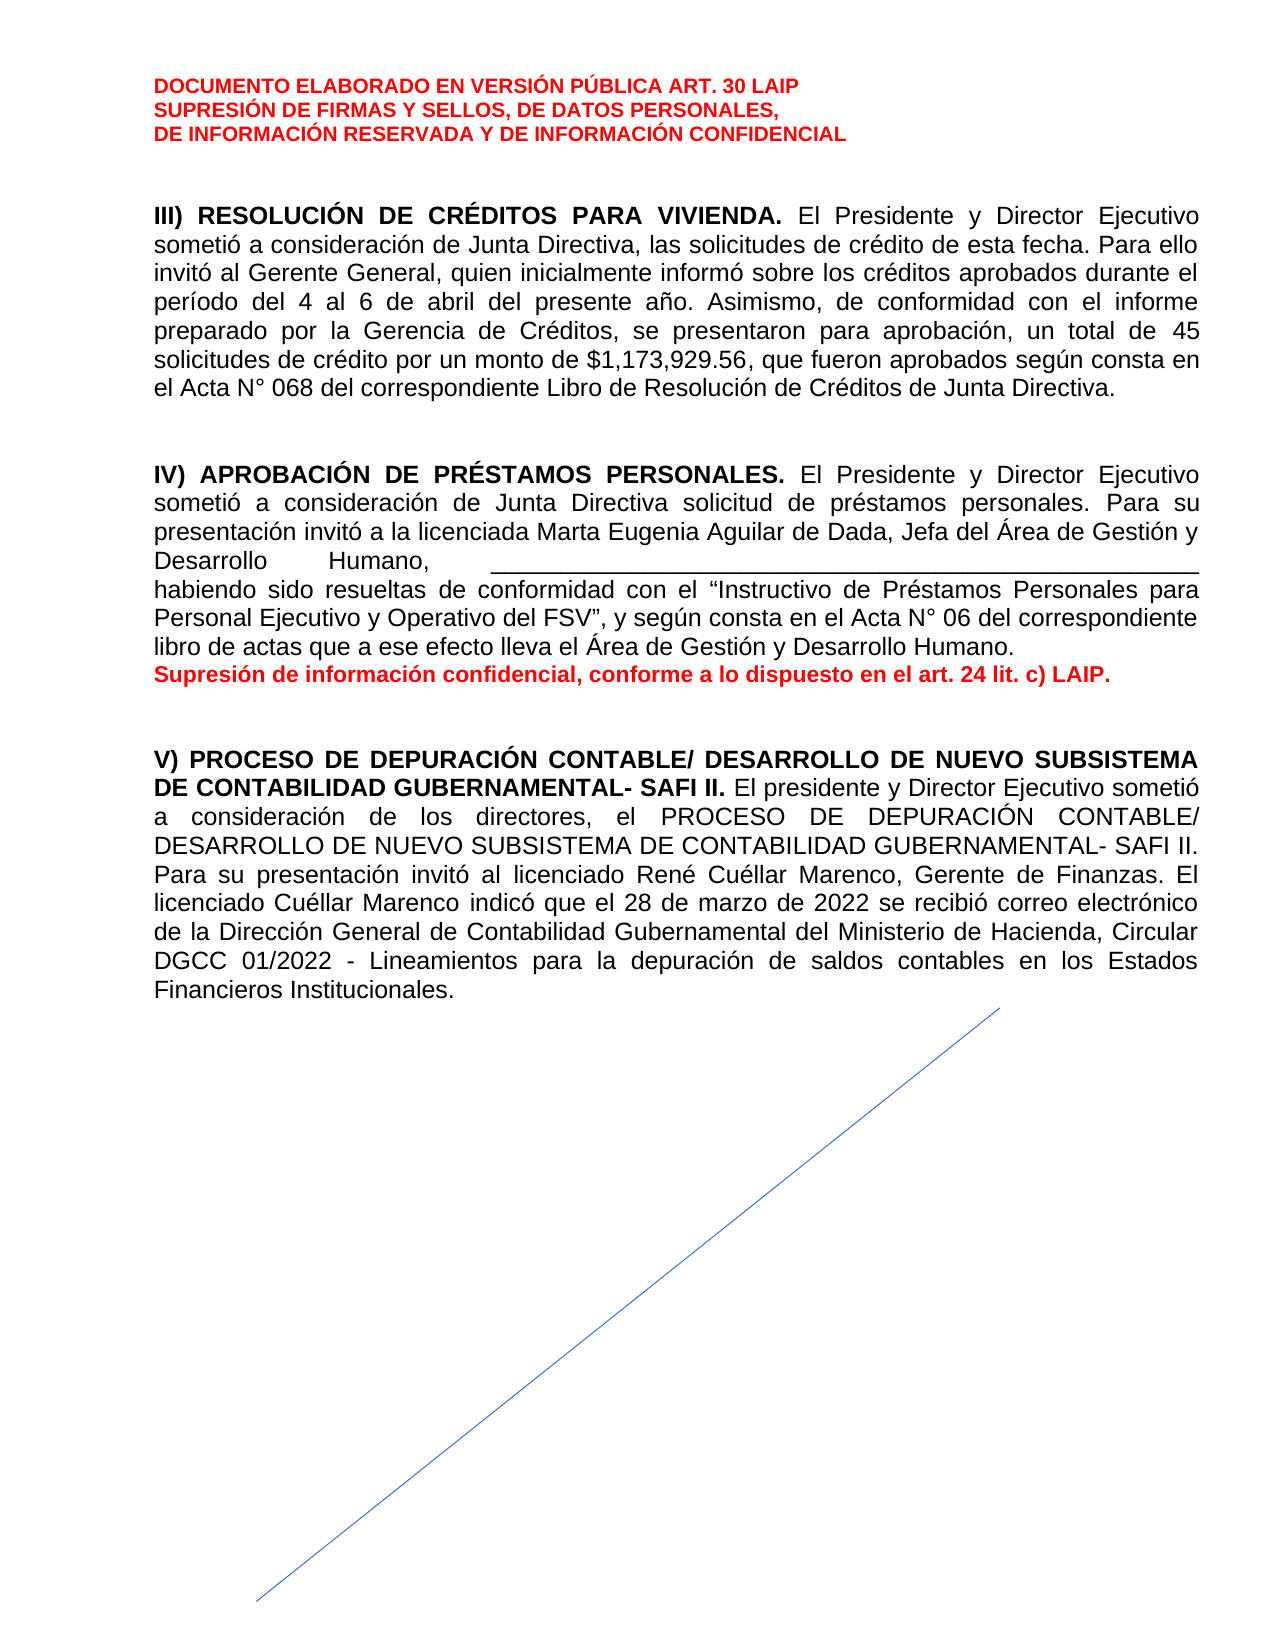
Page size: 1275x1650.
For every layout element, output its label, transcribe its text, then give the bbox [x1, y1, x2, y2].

text V) PROCESO DE DEPURACIÓN CONTABLE/ DESARROLLO DE NUEVO SUBSISTEMA DE CONTABILIDAD GUBERNAMENTAL- SAFI II. El presidente y Director Ejecutivo sometió a consideración de los directores, el PROCESO DE DEPURACIÓN CONTABLE/ DESARROLLO DE NUEVO SUBSISTEMA DE CONTABILIDAD GUBERNAMENTAL- SAFI II. Para su presentación invitó al licenciado René Cuéllar Marenco, Gerente de Finanzas. El licenciado Cuéllar Marenco indicó que el 28 de marzo de 2022 se recibió correo electrónico de la Dirección General de Contabilidad Gubernamental del Ministerio de Hacienda, Circular DGCC 01/2022 - Lineamientos para la depuración de saldos contables en los Estados Financieros Institucionales. [153, 745, 1200, 1003]
text Supresión de información confidencial, conforme a lo dispuesto en el art. 24 lit. c) LAIP. [153, 661, 1200, 687]
list III) RESOLUCIÓN DE CRÉDITOS PARA VIVIENDA. El Presidente y Director Ejecutivo sometió a consideración de Junta Directiva, las solicitudes de crédito de esta fecha. Para ello invitó al Gerente General, quien inicialmente informó sobre los créditos aprobados durante el período del 4 al 6 de abril del presente año. Asimismo, de conformidad con el informe preparado por la Gerencia de Créditos, se presentaron para aprobación, un total de 45 solicitudes de crédito por un monto de $1,173,929.56, que fueron aprobados según consta en el Acta N° 068 del correspondiente Libro de Resolución de Créditos de Junta Directiva. [153, 201, 1200, 402]
text IV) APROBACIÓN DE PRÉSTAMOS PERSONALES. El Presidente y Director Ejecutivo sometió a consideración de Junta Directiva solicitud de préstamos personales. Para su presentación invitó a la licenciada Marta Eugenia Aguilar de Dada, Jefa del Área de Gestión y Desarrollo Humano, ___________________________________________________ habiendo sido resueltas de conformidad con el “Instructivo de Préstamos Personales para Personal Ejecutivo y Operativo del FSV”, y según consta en el Acta N° 06 del correspondiente libro de actas que a ese efecto lleva el Área de Gestión y Desarrollo Humano. [153, 459, 1200, 661]
